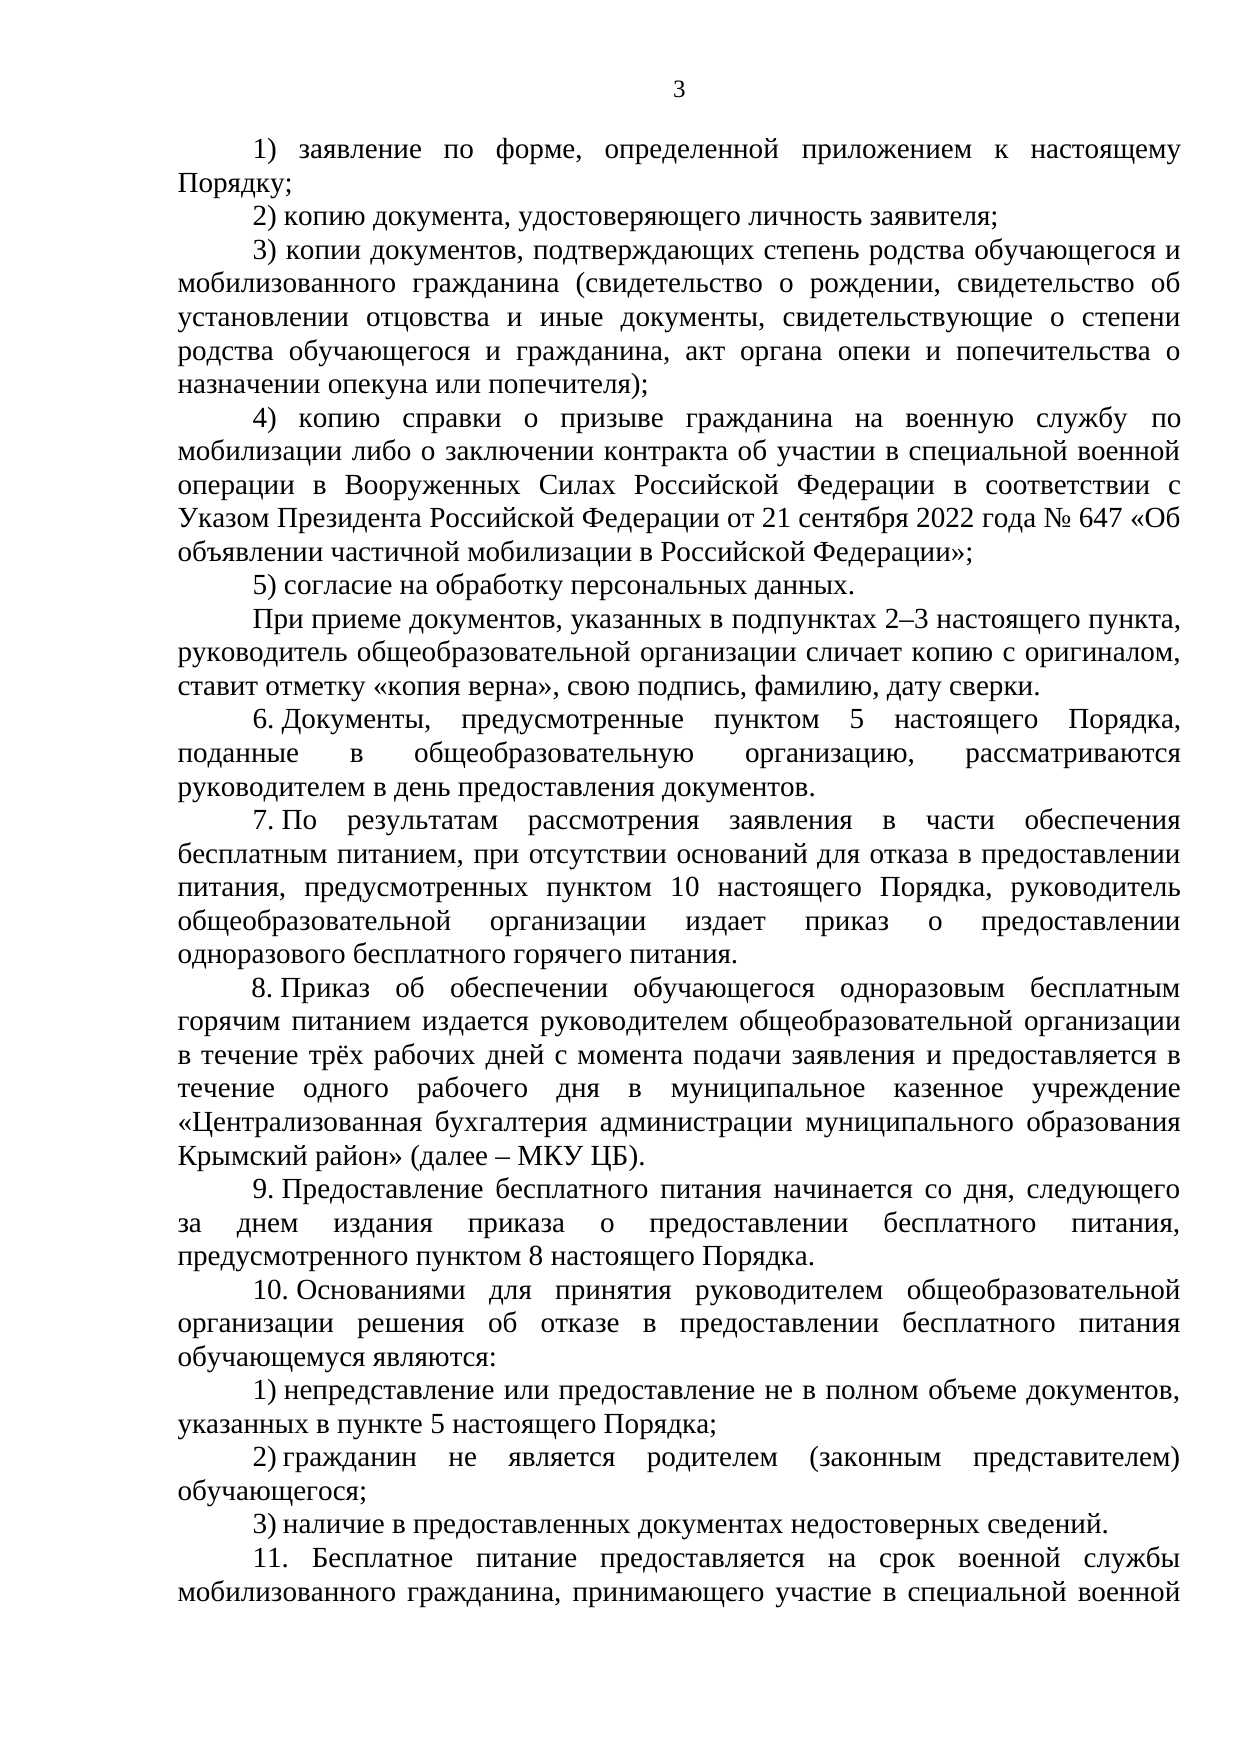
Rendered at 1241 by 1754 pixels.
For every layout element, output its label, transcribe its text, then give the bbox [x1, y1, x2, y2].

text 6. Документы, предусмотренные пунктом 5 настоящего Порядка, поданные в общеобразовательную организацию, рассматриваются руководителем в день предоставления документов. [177, 702, 1181, 802]
text При приеме документов, указанных в подпунктах 2–3 настоящего пункта, руководитель общеобразовательной организации сличает копию с оригиналом, ставит отметку «копия верна», свою подпись, фамилию, дату сверки. [177, 601, 1181, 702]
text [177, 1540, 1181, 1607]
text 10. Основаниями для принятия руководителем общеобразовательной организации решения об отказе в предоставлении бесплатного питания обучающемуся являются: [177, 1272, 1181, 1372]
text 3) копии документов, подтверждающих степень родства обучающегося и мобилизованного гражданина (свидетельство о рождении, свидетельство об установлении отцовства и иные документы, свидетельствующие о степени родства обучающегося и гражданина, акт органа опеки и попечительства о назначении опекуна или попечителя); [177, 232, 1181, 400]
text 1) непредставление или предоставление не в полном объеме документов, указанных в пункте 5 настоящего Порядка; [177, 1372, 1181, 1439]
text 2) копию документа, удостоверяющего личность заявителя; [177, 198, 1181, 232]
text 4) копию справки о призыве гражданина на военную службу по мобилизации либо о заключении контракта об участии в специальной военной операции в Вооруженных Силах Российской Федерации в соответствии с Указом Президента Российской Федерации от 21 сентября 2022 года № 647 «Об объявлении частичной мобилизации в Российской Федерации»; [177, 400, 1181, 567]
text 3) наличие в предоставленных документах недостоверных сведений. [177, 1507, 1181, 1540]
text 5) согласие на обработку персональных данных. [177, 567, 1181, 601]
text 9. Предоставление бесплатного питания начинается со дня, следующего за днем издания приказа о предоставлении бесплатного питания, предусмотренного пунктом 8 настоящего Порядка. [177, 1171, 1181, 1272]
text 1) заявление по форме, определенной приложением к настоящему Порядку; [177, 131, 1181, 198]
text 8. Приказ об обеспечении обучающегося одноразовым бесплатным горячим питанием издается руководителем общеобразовательной организации в течение трёх рабочих дней с момента подачи заявления и предоставляется в течение одного рабочего дня в муниципальное казенное учреждение «Централизованная бухгалтерия администрации муниципального образования Крымский район» (далее – МКУ ЦБ). [177, 970, 1181, 1171]
text 2) гражданин не является родителем (законным представителем) обучающегося; [177, 1439, 1181, 1507]
text 7. По результатам рассмотрения заявления в части обеспечения бесплатным питанием, при отсутствии оснований для отказа в предоставлении питания, предусмотренных пунктом 10 настоящего Порядка, руководитель общеобразовательной организации издает приказ о предоставлении одноразового бесплатного горячего питания. [177, 802, 1181, 970]
